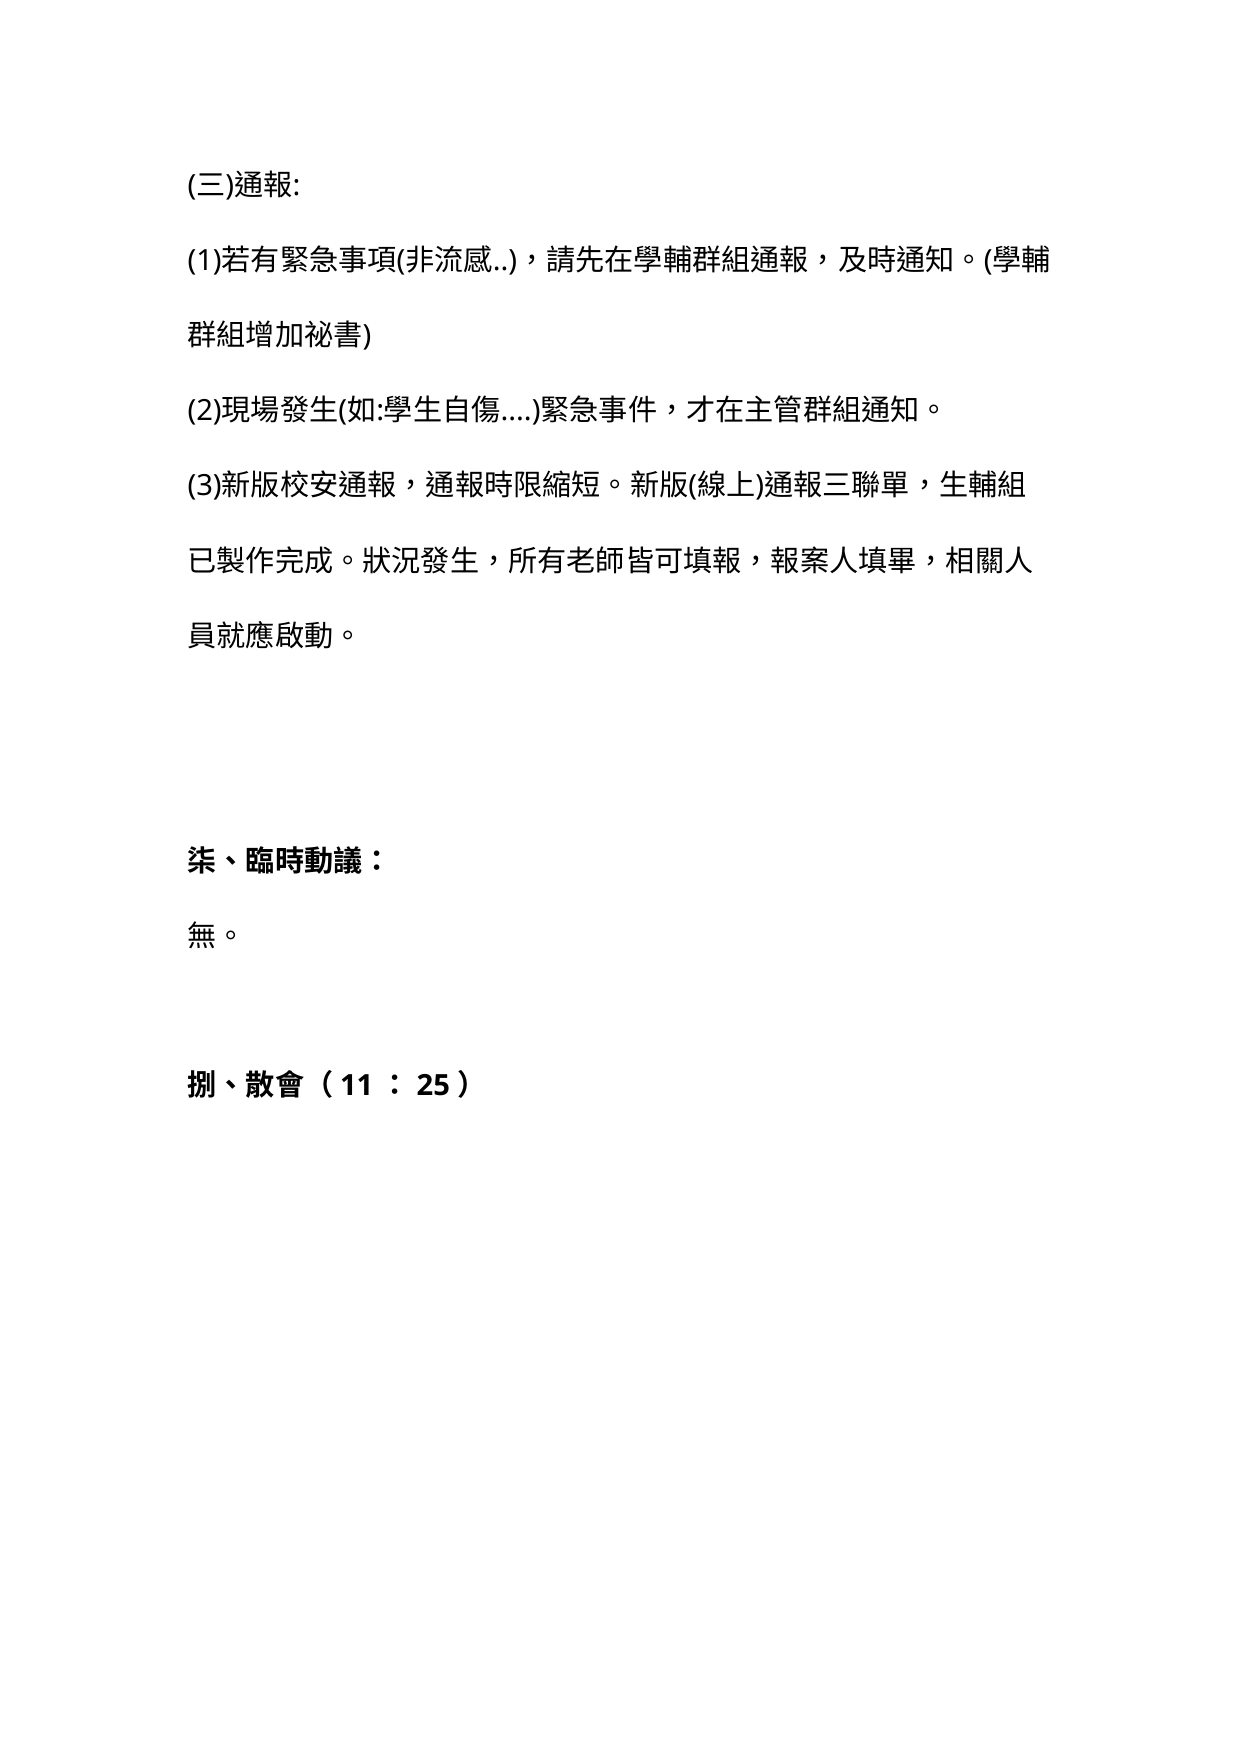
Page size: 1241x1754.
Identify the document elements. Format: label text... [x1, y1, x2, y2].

text 捌、散會（ 11 ： 25 ） [187, 1046, 1053, 1121]
text (2)現場發生(如:學生自傷....)緊急事件，才在主管群組通知。 [187, 371, 1053, 446]
text 無。 [187, 896, 1053, 971]
text (3)新版校安通報，通報時限縮短。新版(線上)通報三聯單，生輔組已製作完成。狀況發生，所有老師皆可填報，報案人填畢，相關人員就應啟動。 [187, 446, 1053, 671]
text (三)通報: [187, 146, 1053, 221]
text 柒、臨時動議： [187, 821, 1053, 896]
text (1)若有緊急事項(非流感..)，請先在學輔群組通報，及時通知。(學輔群組增加祕書) [187, 221, 1053, 371]
